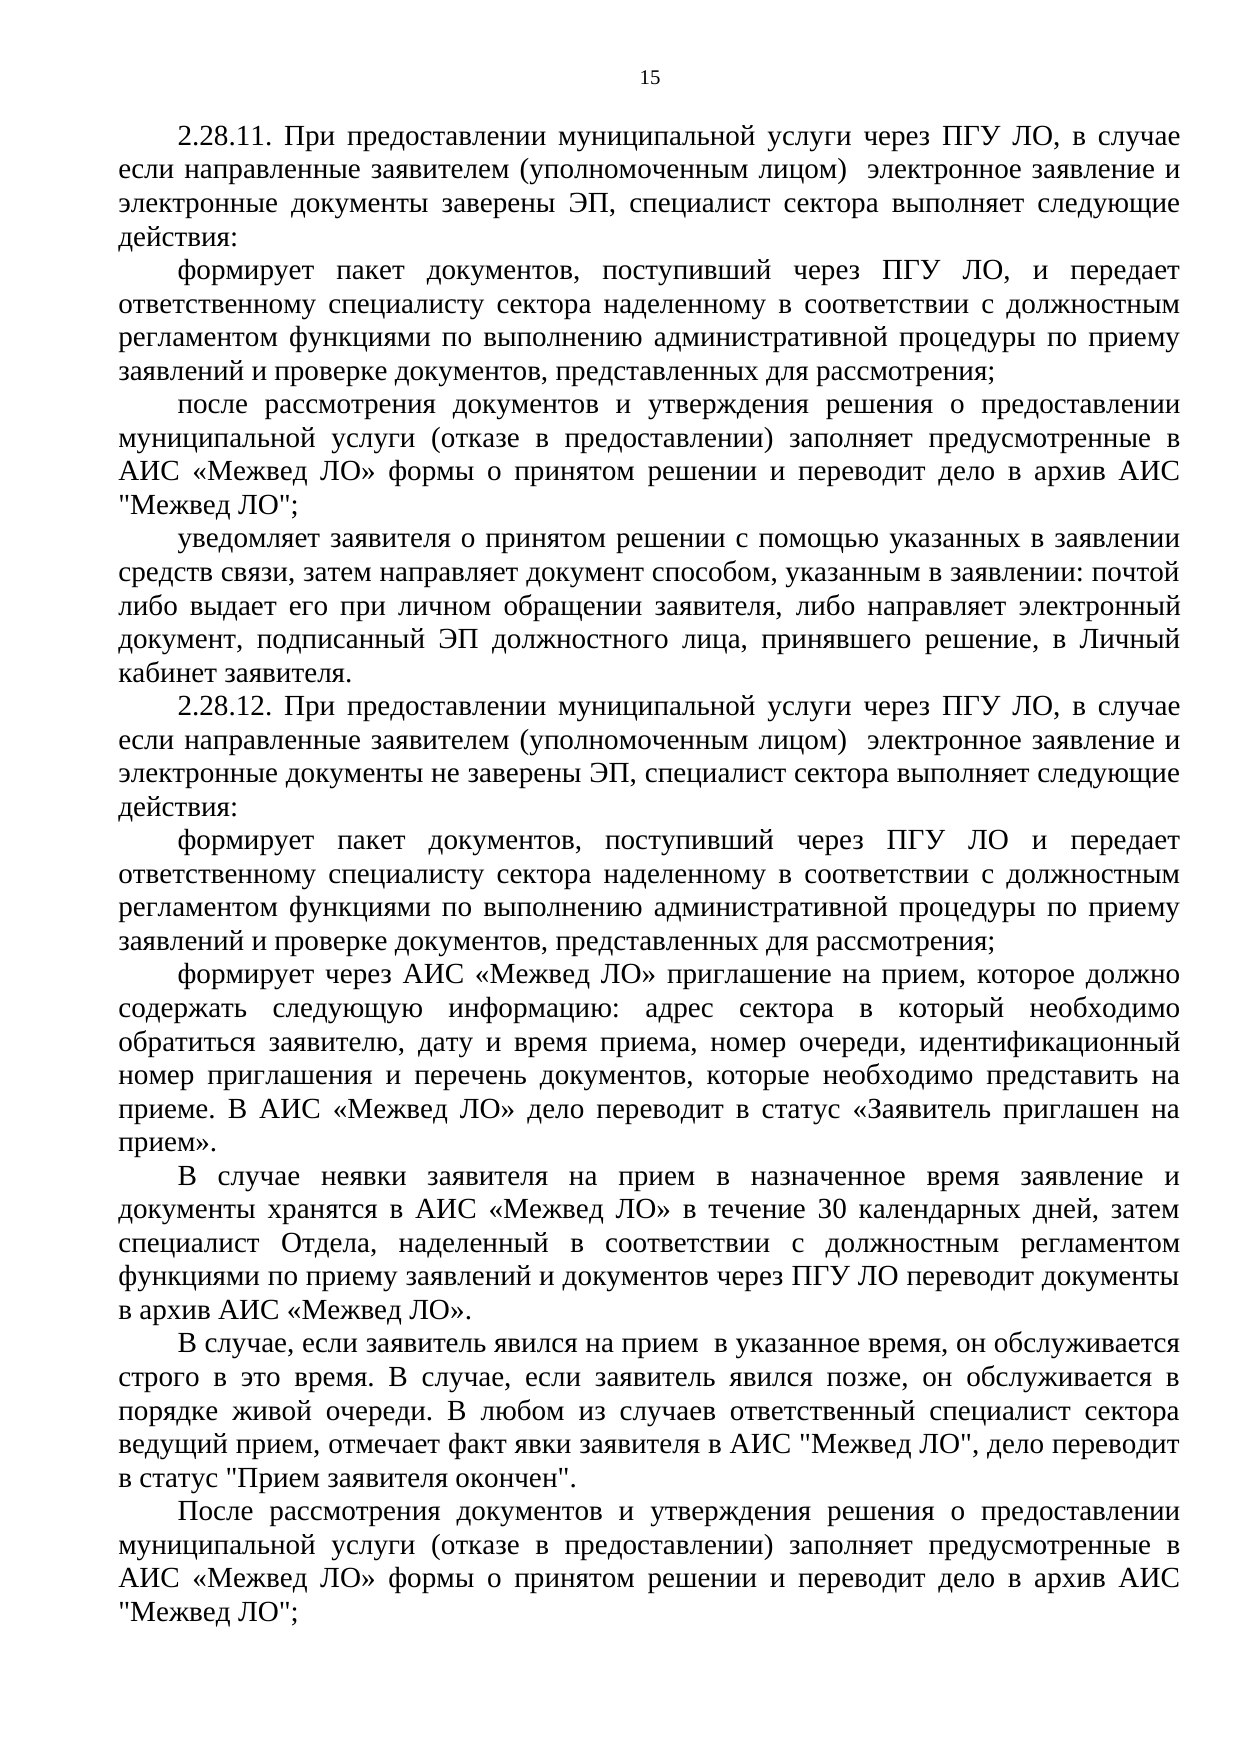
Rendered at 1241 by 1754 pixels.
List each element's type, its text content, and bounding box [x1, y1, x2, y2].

text формирует через АИС «Межвед ЛО» приглашение на прием, которое должно содержать следующую информацию: адрес сектора в который необходимо обратиться заявителю, дату и время приема, номер очереди, идентификационный номер приглашения и перечень документов, которые необходимо представить на приеме. В АИС «Межвед ЛО» дело переводит в статус «Заявитель приглашен на прием». [118, 957, 1181, 1158]
text После рассмотрения документов и утверждения решения о предоставлении муниципальной услуги (отказе в предоставлении) заполняет предусмотренные в АИС «Межвед ЛО» формы о принятом решении и переводит дело в архив АИС "Межвед ЛО"; [118, 1493, 1181, 1627]
text формирует пакет документов, поступивший через ПГУ ЛО и передает ответственному специалисту сектора наделенному в соответствии с должностным регламентом функциями по выполнению административной процедуры по приему заявлений и проверке документов, представленных для рассмотрения; [118, 822, 1181, 957]
text В случае, если заявитель явился на прием в указанное время, он обслуживается строго в это время. В случае, если заявитель явился позже, он обслуживается в порядке живой очереди. В любом из случаев ответственный специалист сектора ведущий прием, отмечает факт явки заявителя в АИС "Межвед ЛО", дело переводит в статус "Прием заявителя окончен". [118, 1326, 1181, 1493]
text после рассмотрения документов и утверждения решения о предоставлении муниципальной услуги (отказе в предоставлении) заполняет предусмотренные в АИС «Межвед ЛО» формы о принятом решении и переводит дело в архив АИС "Межвед ЛО"; [118, 386, 1181, 521]
text уведомляет заявителя о принятом решении с помощью указанных в заявлении средств связи, затем направляет документ способом, указанным в заявлении: почтой либо выдает его при личном обращении заявителя, либо направляет электронный документ, подписанный ЭП должностного лица, принявшего решение, в Личный кабинет заявителя. [118, 521, 1181, 688]
text формирует пакет документов, поступивший через ПГУ ЛО, и передает ответственному специалисту сектора наделенному в соответствии с должностным регламентом функциями по выполнению административной процедуры по приему заявлений и проверке документов, представленных для рассмотрения; [118, 252, 1181, 386]
text В случае неявки заявителя на прием в назначенное время заявление и документы хранятся в АИС «Межвед ЛО» в течение 30 календарных дней, затем специалист Отдела, наделенный в соответствии с должностным регламентом функциями по приему заявлений и документов через ПГУ ЛО переводит документы в архив АИС «Межвед ЛО». [118, 1158, 1181, 1326]
text 2.28.12. При предоставлении муниципальной услуги через ПГУ ЛО, в случае если направленные заявителем (уполномоченным лицом) электронное заявление и электронные документы не заверены ЭП, специалист сектора выполняет следующие действия: [118, 688, 1181, 822]
text 2.28.11. При предоставлении муниципальной услуги через ПГУ ЛО, в случае если направленные заявителем (уполномоченным лицом) электронное заявление и электронные документы заверены ЭП, специалист сектора выполняет следующие действия: [118, 118, 1181, 252]
